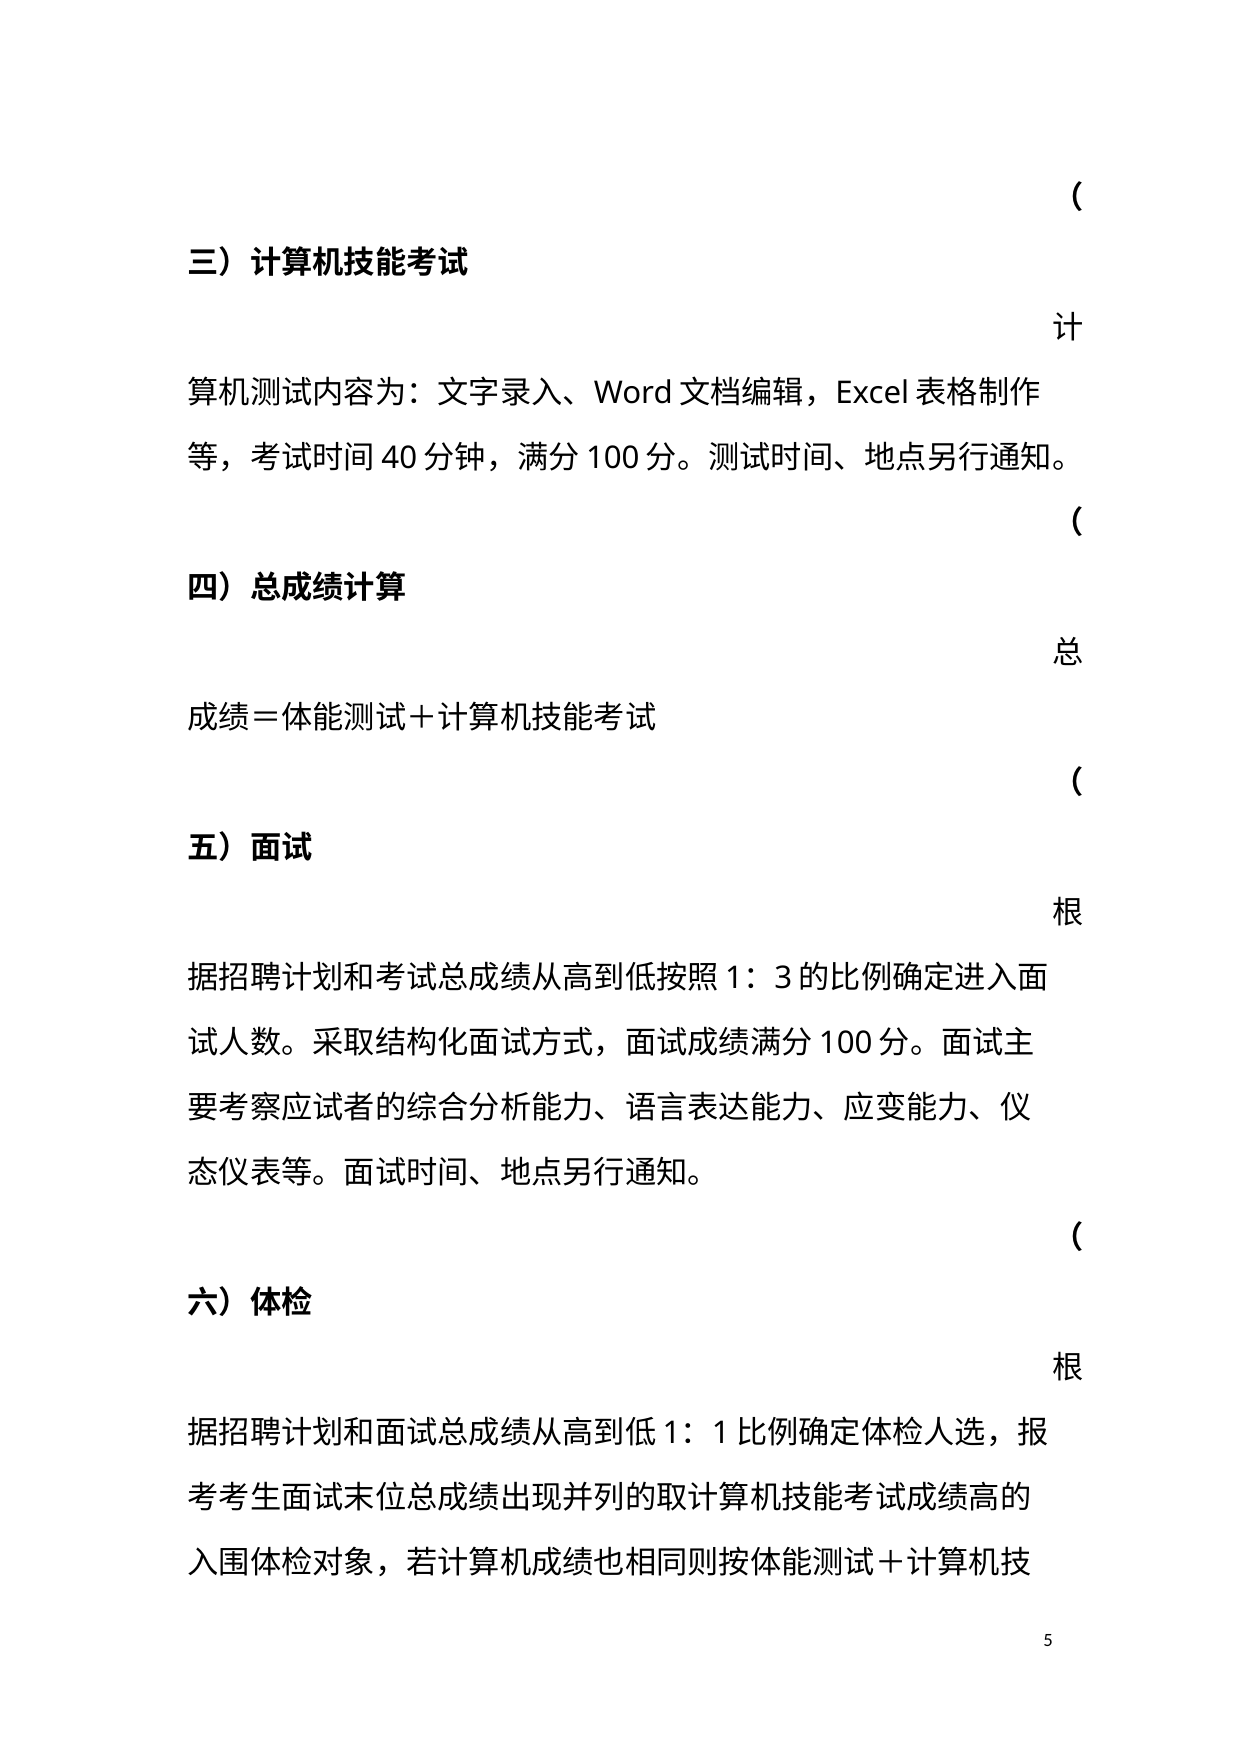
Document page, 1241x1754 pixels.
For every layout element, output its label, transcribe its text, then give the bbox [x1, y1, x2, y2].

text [187, 1332, 1053, 1592]
text 根据招聘计划和考试总成绩从高到低按照1：3的比例确定进入面试人数。采取结构化面试方式，面试成绩满分100分。面试主要考察应试者的综合分析能力、语言表达能力、应变能力、仪态仪表等。面试时间、地点另行通知。 [187, 877, 1053, 1202]
text （三）计算机技能考试 [187, 162, 1053, 292]
text （六）体检 [187, 1202, 1053, 1332]
text 计算机测试内容为：文字录入、Word文档编辑，Excel表格制作等，考试时间40分钟，满分100分。测试时间、地点另行通知。 [187, 292, 1053, 487]
text （四）总成绩计算 [187, 487, 1053, 617]
text 总成绩＝体能测试＋计算机技能考试 [187, 617, 1053, 747]
text （五）面试 [187, 747, 1053, 877]
